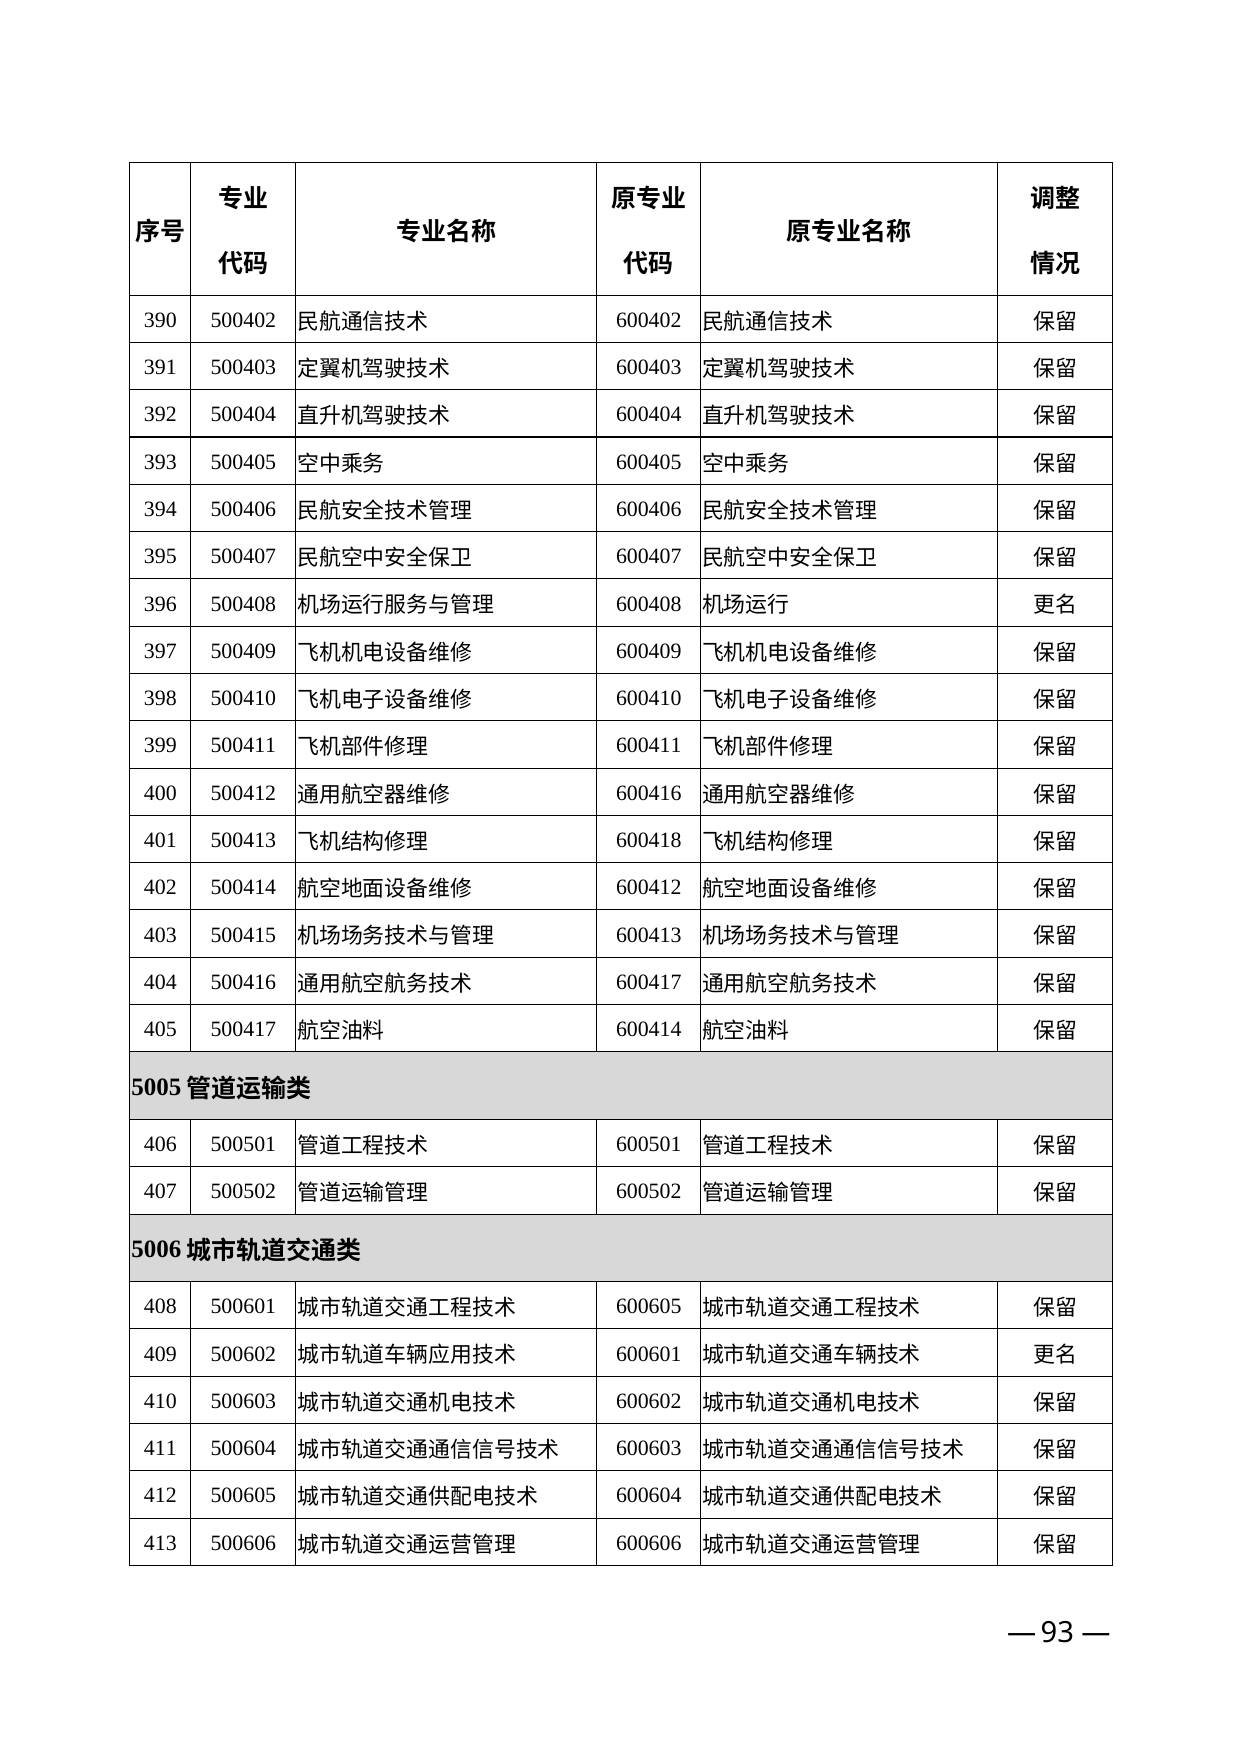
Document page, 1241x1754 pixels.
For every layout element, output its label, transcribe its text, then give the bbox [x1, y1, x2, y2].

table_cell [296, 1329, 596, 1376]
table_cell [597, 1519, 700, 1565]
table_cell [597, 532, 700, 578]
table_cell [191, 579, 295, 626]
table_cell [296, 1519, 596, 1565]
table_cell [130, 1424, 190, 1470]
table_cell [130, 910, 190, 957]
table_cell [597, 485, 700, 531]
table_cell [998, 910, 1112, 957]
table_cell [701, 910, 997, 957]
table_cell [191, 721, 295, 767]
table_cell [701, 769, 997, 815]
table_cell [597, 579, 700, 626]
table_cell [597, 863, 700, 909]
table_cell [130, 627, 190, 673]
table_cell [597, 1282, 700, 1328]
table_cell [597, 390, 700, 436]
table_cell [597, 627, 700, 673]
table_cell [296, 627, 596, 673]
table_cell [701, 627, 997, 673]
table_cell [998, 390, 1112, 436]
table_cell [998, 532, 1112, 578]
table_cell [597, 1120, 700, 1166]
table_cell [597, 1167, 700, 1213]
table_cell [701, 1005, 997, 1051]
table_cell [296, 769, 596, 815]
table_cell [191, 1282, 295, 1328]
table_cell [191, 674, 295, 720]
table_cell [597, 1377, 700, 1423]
table_header 专业名称 [296, 163, 596, 294]
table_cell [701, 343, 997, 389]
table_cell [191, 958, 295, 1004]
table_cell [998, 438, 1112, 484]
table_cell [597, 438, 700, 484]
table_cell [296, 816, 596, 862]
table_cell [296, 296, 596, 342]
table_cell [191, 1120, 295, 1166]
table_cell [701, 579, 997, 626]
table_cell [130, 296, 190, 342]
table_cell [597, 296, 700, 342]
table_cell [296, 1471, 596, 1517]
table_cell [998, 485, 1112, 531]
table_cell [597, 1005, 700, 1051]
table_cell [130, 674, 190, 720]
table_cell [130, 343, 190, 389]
table_header 专业 代码 [191, 163, 295, 294]
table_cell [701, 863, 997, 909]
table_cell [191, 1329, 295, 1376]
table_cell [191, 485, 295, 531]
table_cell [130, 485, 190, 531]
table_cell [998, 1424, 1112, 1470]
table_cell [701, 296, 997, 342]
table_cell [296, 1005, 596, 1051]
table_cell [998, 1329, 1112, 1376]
table_header 原专业 代码 [597, 163, 700, 294]
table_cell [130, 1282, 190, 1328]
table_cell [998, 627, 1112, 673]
table_header 原专业名称 [701, 163, 997, 294]
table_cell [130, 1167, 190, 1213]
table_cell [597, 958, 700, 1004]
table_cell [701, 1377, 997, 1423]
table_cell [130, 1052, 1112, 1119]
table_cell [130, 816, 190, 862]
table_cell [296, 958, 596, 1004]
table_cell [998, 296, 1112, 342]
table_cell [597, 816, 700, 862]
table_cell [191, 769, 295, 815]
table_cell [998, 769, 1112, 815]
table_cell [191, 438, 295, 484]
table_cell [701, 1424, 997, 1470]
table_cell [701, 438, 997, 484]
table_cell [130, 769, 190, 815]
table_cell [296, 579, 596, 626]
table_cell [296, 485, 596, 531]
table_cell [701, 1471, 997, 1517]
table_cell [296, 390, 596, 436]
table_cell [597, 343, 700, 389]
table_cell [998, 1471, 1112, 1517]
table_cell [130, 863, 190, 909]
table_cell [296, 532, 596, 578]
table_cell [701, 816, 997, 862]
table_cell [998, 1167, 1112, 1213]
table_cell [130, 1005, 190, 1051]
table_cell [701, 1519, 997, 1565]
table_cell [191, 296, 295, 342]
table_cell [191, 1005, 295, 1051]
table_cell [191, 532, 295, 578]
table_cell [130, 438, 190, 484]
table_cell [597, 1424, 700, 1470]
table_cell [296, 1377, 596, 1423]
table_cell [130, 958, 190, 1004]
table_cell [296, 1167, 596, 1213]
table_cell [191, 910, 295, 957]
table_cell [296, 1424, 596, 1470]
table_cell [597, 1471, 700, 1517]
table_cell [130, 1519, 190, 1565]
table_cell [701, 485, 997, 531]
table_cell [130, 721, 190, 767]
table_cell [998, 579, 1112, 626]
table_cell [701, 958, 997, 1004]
table_header 序号 [130, 163, 190, 294]
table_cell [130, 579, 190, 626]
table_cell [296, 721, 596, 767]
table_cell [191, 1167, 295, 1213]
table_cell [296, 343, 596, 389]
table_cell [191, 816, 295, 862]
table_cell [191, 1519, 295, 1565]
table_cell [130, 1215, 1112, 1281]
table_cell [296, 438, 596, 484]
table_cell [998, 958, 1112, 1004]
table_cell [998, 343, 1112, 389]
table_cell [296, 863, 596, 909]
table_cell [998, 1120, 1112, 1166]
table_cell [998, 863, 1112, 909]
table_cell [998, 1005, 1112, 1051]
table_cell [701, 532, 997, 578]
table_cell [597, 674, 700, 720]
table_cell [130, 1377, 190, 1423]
table_header 调整 情况 [998, 163, 1112, 294]
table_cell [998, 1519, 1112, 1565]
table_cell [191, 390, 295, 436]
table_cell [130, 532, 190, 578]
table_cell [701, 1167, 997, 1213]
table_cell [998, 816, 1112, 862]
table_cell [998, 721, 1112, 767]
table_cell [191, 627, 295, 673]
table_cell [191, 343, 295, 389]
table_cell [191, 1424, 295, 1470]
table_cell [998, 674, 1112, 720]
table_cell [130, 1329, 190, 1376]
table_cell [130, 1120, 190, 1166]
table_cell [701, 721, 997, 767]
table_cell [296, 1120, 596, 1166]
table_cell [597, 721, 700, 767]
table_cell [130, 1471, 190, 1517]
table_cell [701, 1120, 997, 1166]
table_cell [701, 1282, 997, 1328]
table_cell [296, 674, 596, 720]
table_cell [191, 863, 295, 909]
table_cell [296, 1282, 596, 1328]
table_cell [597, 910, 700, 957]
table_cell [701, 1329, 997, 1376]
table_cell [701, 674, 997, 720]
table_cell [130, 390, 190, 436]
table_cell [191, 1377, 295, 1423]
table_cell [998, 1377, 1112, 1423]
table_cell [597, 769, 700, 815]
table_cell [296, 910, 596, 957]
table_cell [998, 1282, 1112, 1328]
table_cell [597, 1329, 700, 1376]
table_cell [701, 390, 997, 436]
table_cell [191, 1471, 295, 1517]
